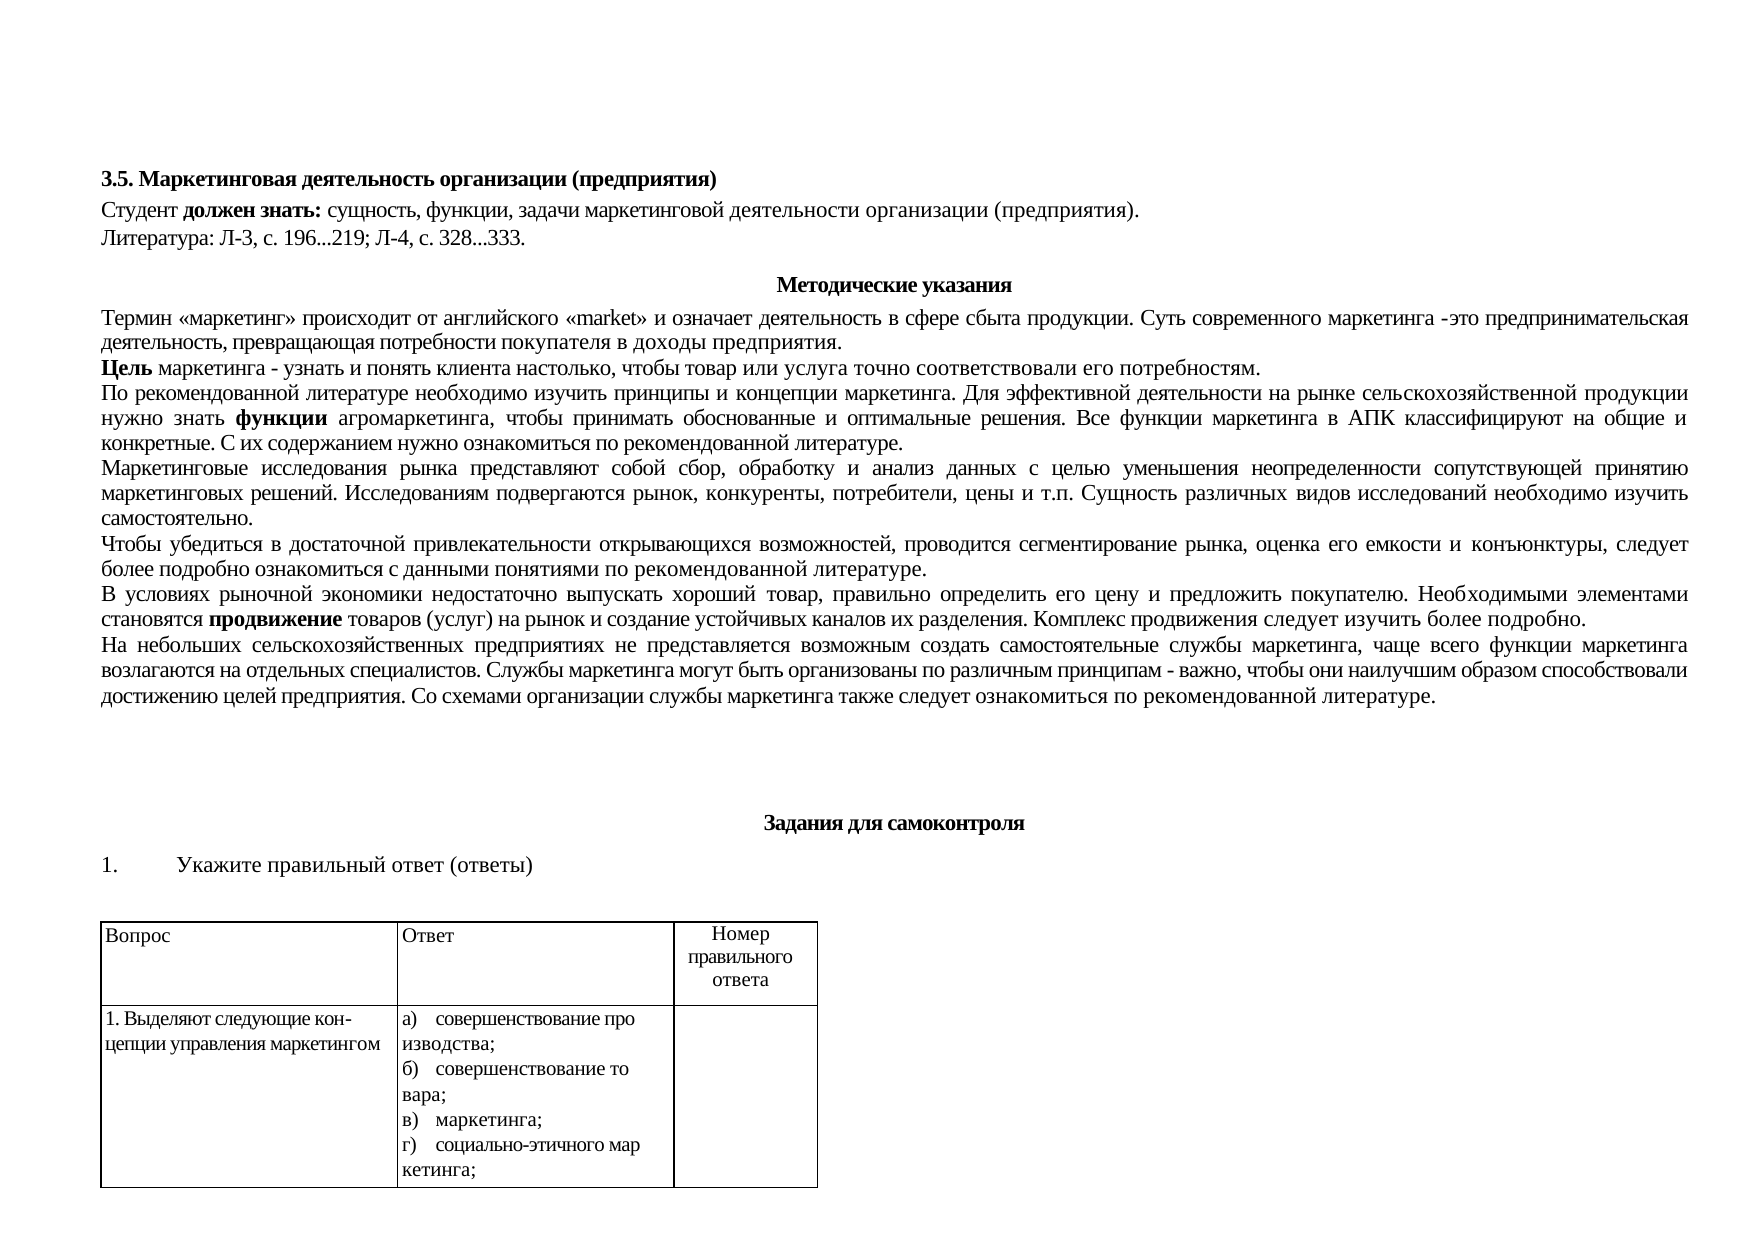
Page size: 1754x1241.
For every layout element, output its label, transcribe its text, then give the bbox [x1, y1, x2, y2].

text Студент должен знать: сущность, функции, задачи маркетинговой деятельности организации (предприятия). [101, 197, 1689, 223]
text Маркетинговые исследования рынка представляют собой сбор, обработку и анализ данных с целью уменьшения неопределенности сопутствующей принятию маркетинговых решений. Исследованиям подвергаются рынок, конкуренты, потребители, цены и т.п. Сущность различных видов исследований необходимо изучить самостоятельно. [101, 456, 1689, 531]
text Литература: Л-3, с. 196...219; Л-4, с. 328...333. [101, 223, 1689, 250]
table_header Вопрос [102, 923, 397, 1004]
text Задания для самоконтроля [101, 808, 1689, 836]
table_cell а) совершенствование про изводства; б) совершенствование то вара; в) маркетинга; г) социально-этичного мар кетинга; [398, 1006, 673, 1186]
text Термин «маркетинг» происходит от английского «market» и означает деятельность в сфере сбыта продукции. Суть современного маркетинга -это предпринимательская деятельность, превращающая потребности покупателя в доходы предприятия. [101, 305, 1689, 354]
text По рекомендованной литературе необходимо изучить принципы и концепции маркетинга. Для эффективной деятельности на рынке сельскохозяйственной продукции нужно знать функции агромаркетинга, чтобы принимать обоснованные и оптимальные решения. Все функции маркетинга в АПК классифицируют на общие и конкретные. С их содержанием нужно ознакомиться по рекомендованной литературе. [101, 381, 1689, 456]
text Цель маркетинга - узнать и понять клиента настолько, чтобы товар или услуга точно соответствовали его потребностям. [101, 357, 1689, 380]
table_cell 1. Выделяют следующие концепции управления маркетингом [102, 1006, 397, 1186]
text На небольших сельскохозяйственных предприятиях не представляется возможным создать самостоятельные службы маркетинга, чаще всего функции маркетинга возлагаются на отдельных специалистов. Службы маркетинга могут быть организованы по различным принципам - важно, чтобы они наилучшим образом способствовали достижению целей предприятия. Со схемами организации службы маркетинга также следует ознакомиться по рекомендованной литературе. [101, 632, 1689, 708]
table_cell [675, 1006, 817, 1186]
table_header Номер правильного ответа [675, 923, 817, 1004]
list Укажите правильный ответ (ответы) [101, 851, 1689, 878]
text Методические указания [101, 271, 1689, 297]
text 3.5. Маркетинговая деятельность организации (предприятия) [101, 165, 1689, 191]
table_header Ответ [398, 923, 673, 1004]
text Чтобы убедиться в достаточной привлекательности открывающихся возможностей, проводится сегментирование рынка, оценка его емкости и конъюнктуры, следует более подробно ознакомиться с данными понятиями по рекомендованной литературе. [101, 531, 1689, 581]
text В условиях рыночной экономики недостаточно выпускать хороший товар, правильно определить его цену и предложить покупателю. Необходимыми элементами становятся продвижение товаров (услуг) на рынок и создание устойчивых каналов их разделения. Комплекс продвижения следует изучить более подробно. [101, 582, 1689, 632]
